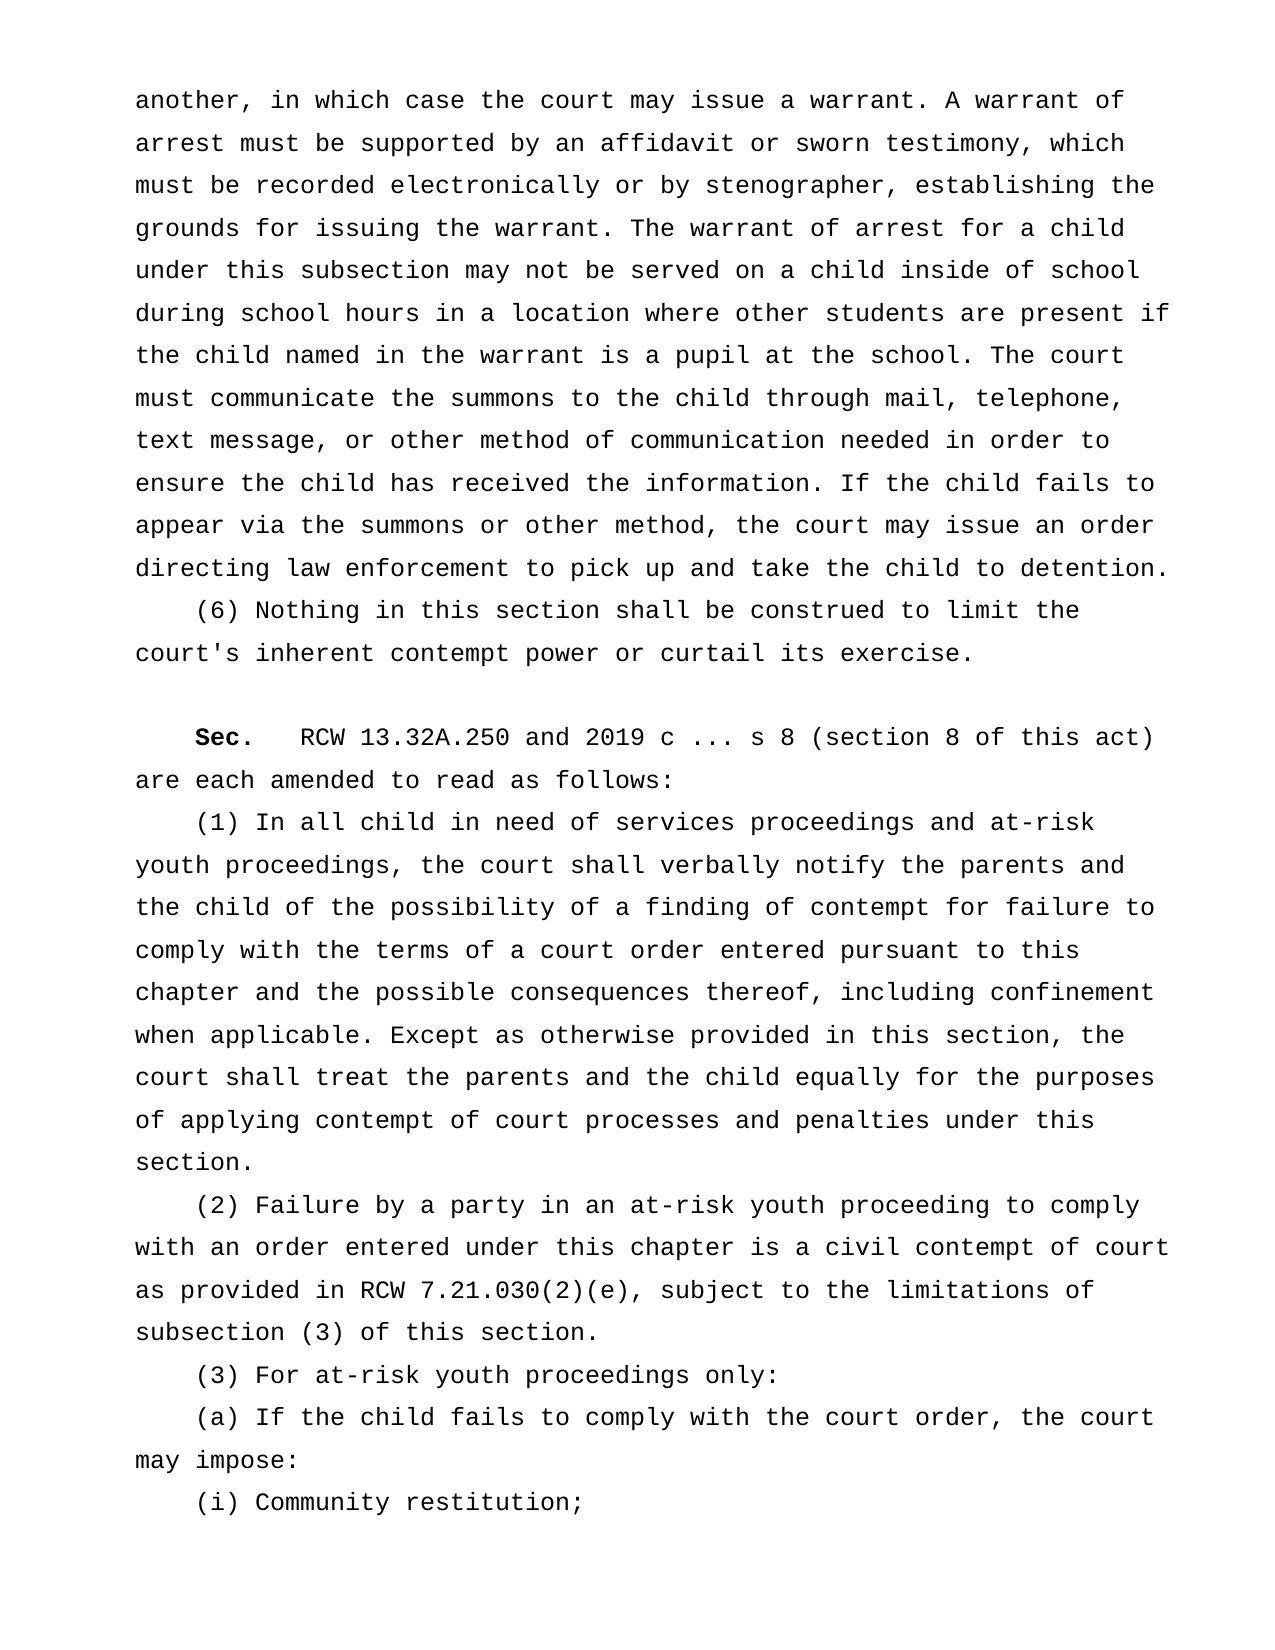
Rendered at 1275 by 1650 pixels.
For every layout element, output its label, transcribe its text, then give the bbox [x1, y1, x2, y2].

text (i) Community restitution; [135, 1477, 1170, 1519]
text (a) If the child fails to comply with the court order, the court may impose: [135, 1392, 1170, 1477]
text (2) Failure by a party in an at-risk youth proceeding to comply with an order entered under this chapter is a civil contempt of court as provided in RCW 7.21.030(2)(e), subject to the limitations of subsection (3) of this section. [135, 1179, 1170, 1349]
text (1) In all child in need of services proceedings and at-risk youth proceedings, the court shall verbally notify the parents and the child of the possibility of a finding of contempt for failure to comply with the terms of a court order entered pursuant to this chapter and the possible consequences thereof, including confinement when applicable. Except as otherwise provided in this section, the court shall treat the parents and the child equally for the purposes of applying contempt of court processes and penalties under this section. [135, 797, 1170, 1179]
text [135, 75, 1170, 585]
text Sec. RCW 13.32A.250 and 2019 c ... s 8 (section 8 of this act) are each amended to read as follows: [135, 712, 1170, 797]
text (6) Nothing in this section shall be construed to limit the court's inherent contempt power or curtail its exercise. [135, 585, 1170, 670]
text (3) For at-risk youth proceedings only: [135, 1349, 1170, 1392]
